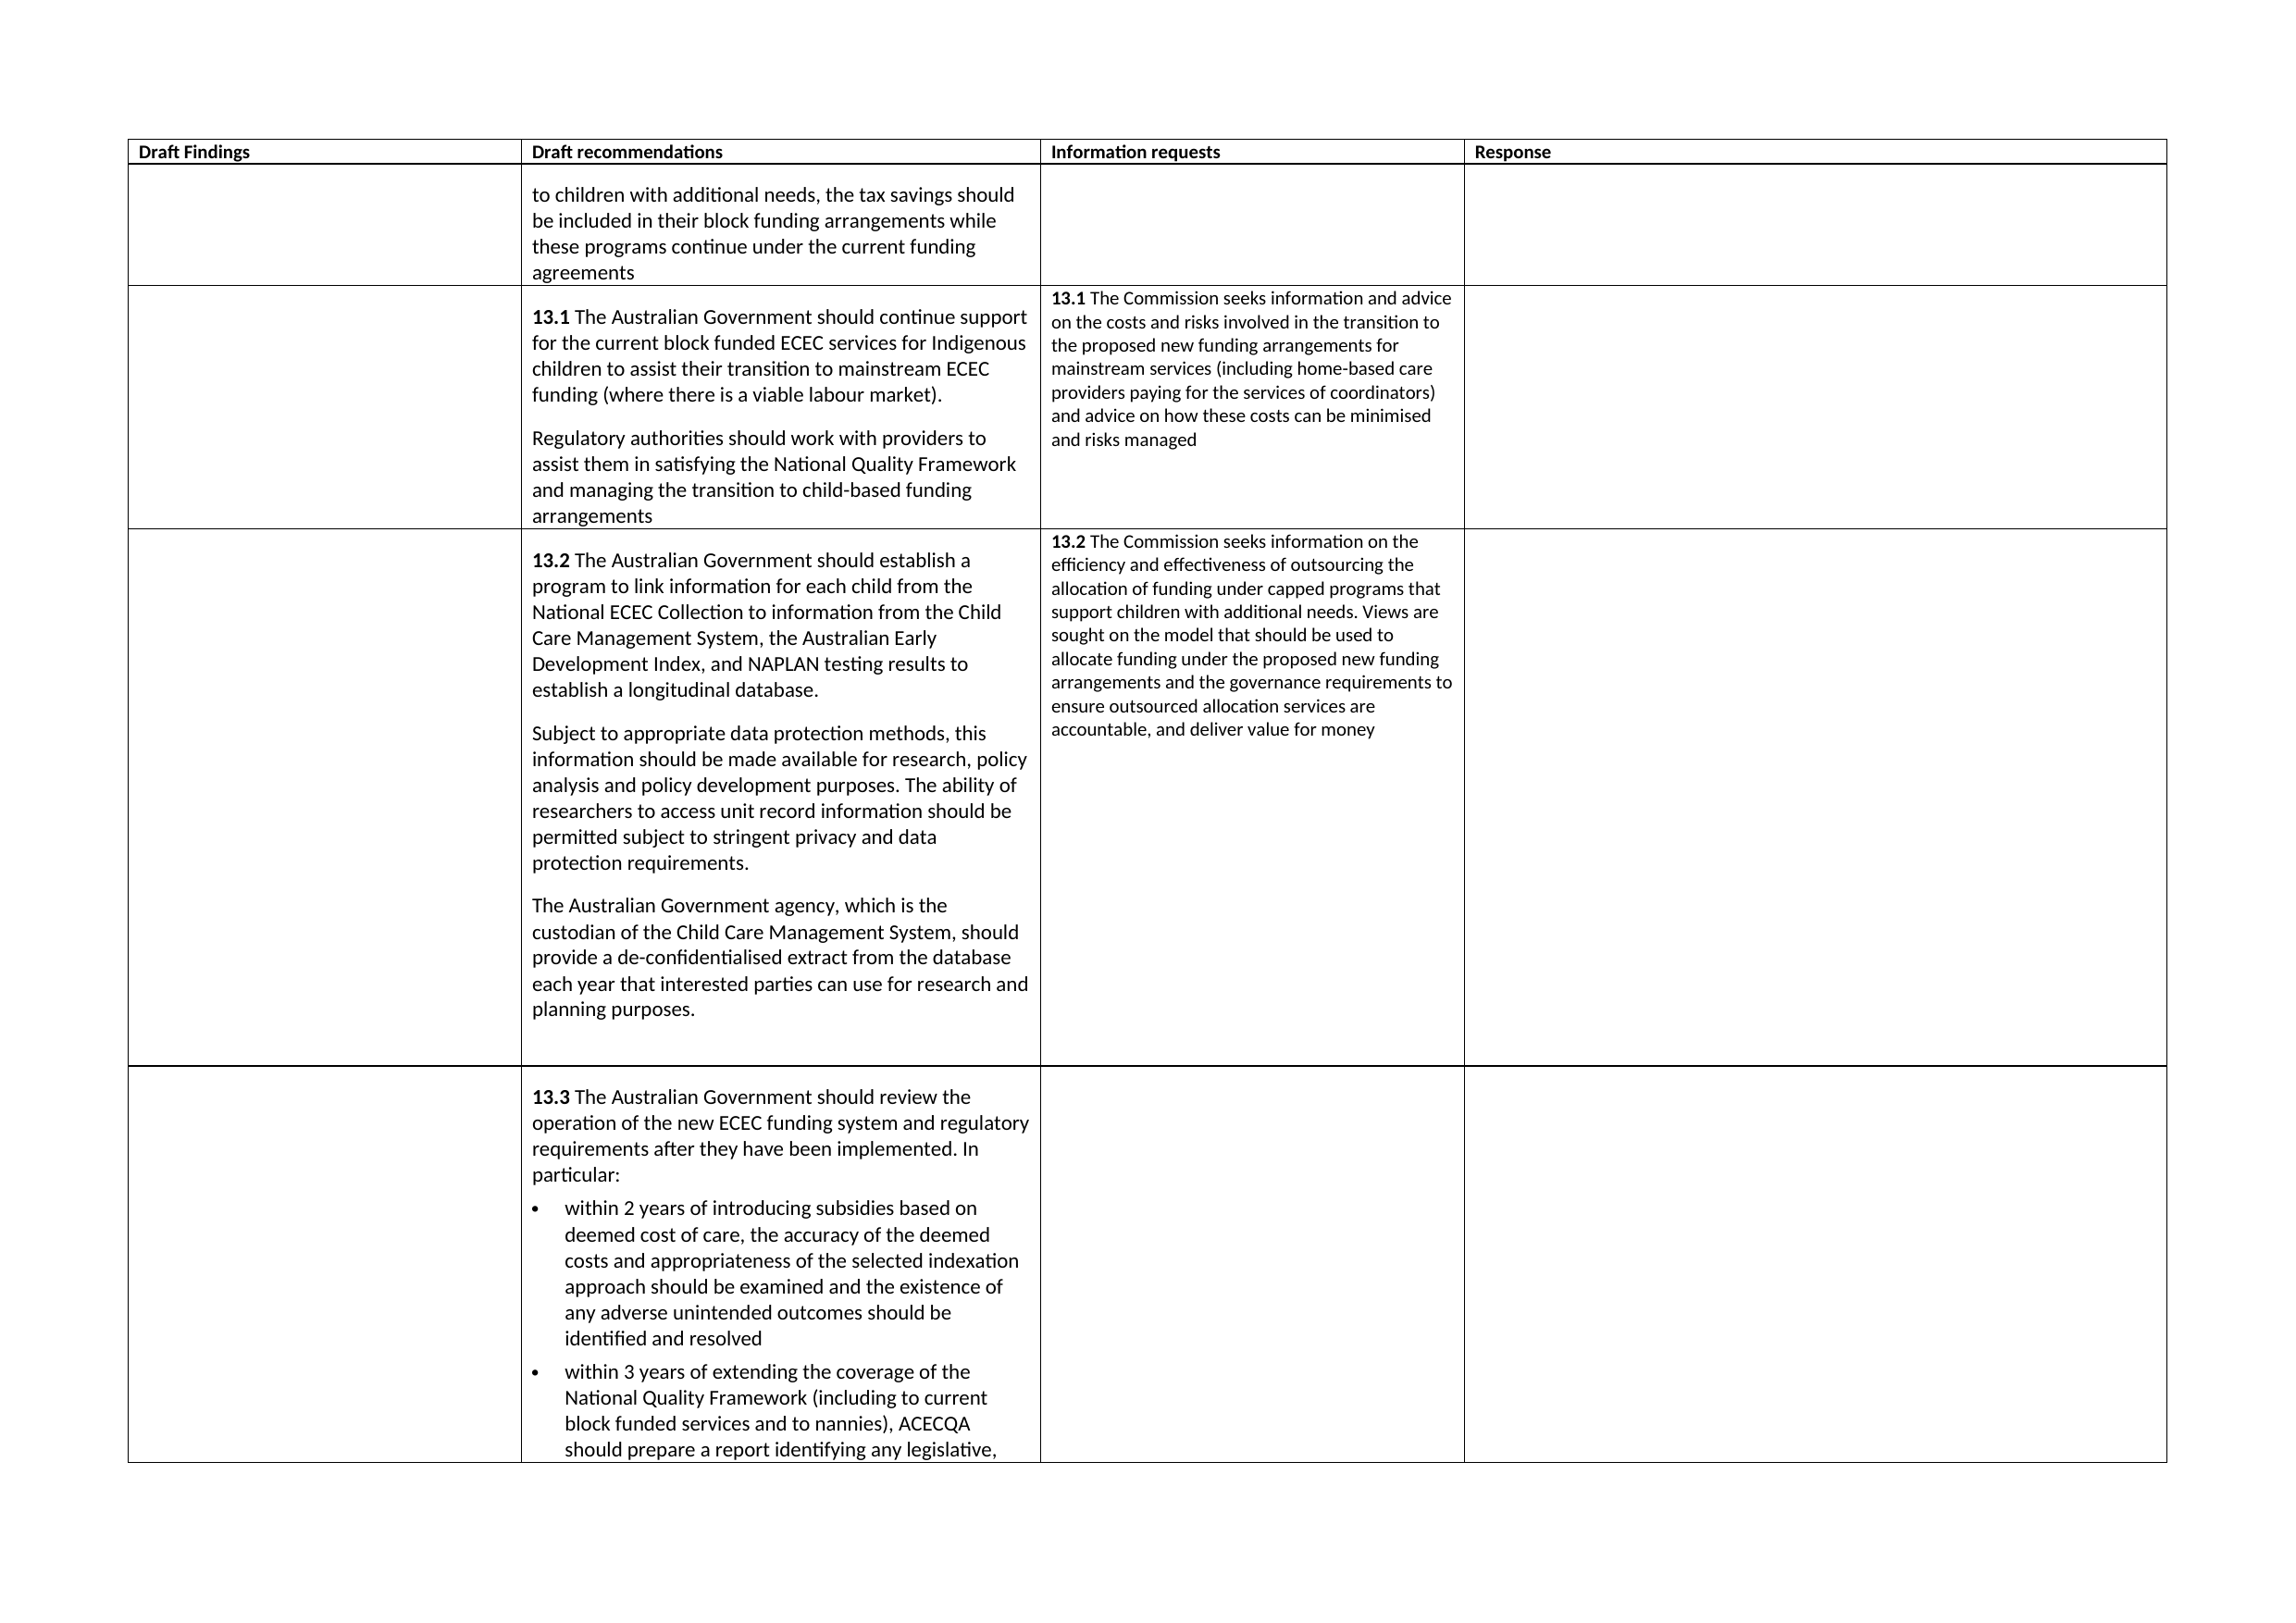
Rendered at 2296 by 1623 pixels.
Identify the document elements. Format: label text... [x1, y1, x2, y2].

table_header Response [1465, 140, 2166, 163]
table_cell 13.1 The Australian Government should continue support for the current block funded ECEC services for Indigenous children to assist their transition to mainstream ECEC funding (where there is a viable labour market). Regulatory authorities should work with providers to assist them in satisfying the National Quality Framework and managing the transition to child-based funding arrangements [522, 286, 1040, 528]
table_cell [129, 529, 521, 1065]
table_cell [1465, 1067, 2166, 1462]
table_cell 13.2 The Australian Government should establish a program to link information for each child from the National ECEC Collection to information from the Child Care Management System, the Australian Early Development Index, and NAPLAN testing results to establish a longitudinal database. Subject to appropriate data protection methods, this information should be made available for research, policy analysis and policy development purposes. The ability of researchers to access unit record information should be permitted subject to stringent privacy and data protection requirements. The Australian Government agency, which is the custodian of the Child Care Management System, should provide a de-confidentialised extract from the database each year that interested parties can use for research and planning purposes. [522, 529, 1040, 1065]
table_cell 13.2 The Commission seeks information on the efficiency and effectiveness of outsourcing the allocation of funding under capped programs that support children with additional needs. Views are sought on the model that should be used to allocate funding under the proposed new funding arrangements and the governance requirements to ensure outsourced allocation services are accountable, and deliver value for money [1041, 529, 1464, 1065]
table_cell [129, 165, 521, 285]
table_cell [129, 1067, 521, 1462]
table_cell [1041, 1067, 1464, 1462]
table_cell [1465, 529, 2166, 1065]
table_header Draft recommendations [522, 140, 1040, 163]
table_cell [522, 165, 1040, 285]
table_header Draft Findings [129, 140, 521, 163]
table_cell 13.1 The Commission seeks information and advice on the costs and risks involved in the transition to the proposed new funding arrangements for mainstream services (including home-based care providers paying for the services of coordinators) and advice on how these costs can be minimised and risks managed [1041, 286, 1464, 528]
table_cell [1465, 286, 2166, 528]
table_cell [522, 1067, 1040, 1462]
table_cell [129, 286, 521, 528]
table_cell [1465, 165, 2166, 285]
table_cell [1041, 165, 1464, 285]
table_header Information requests [1041, 140, 1464, 163]
